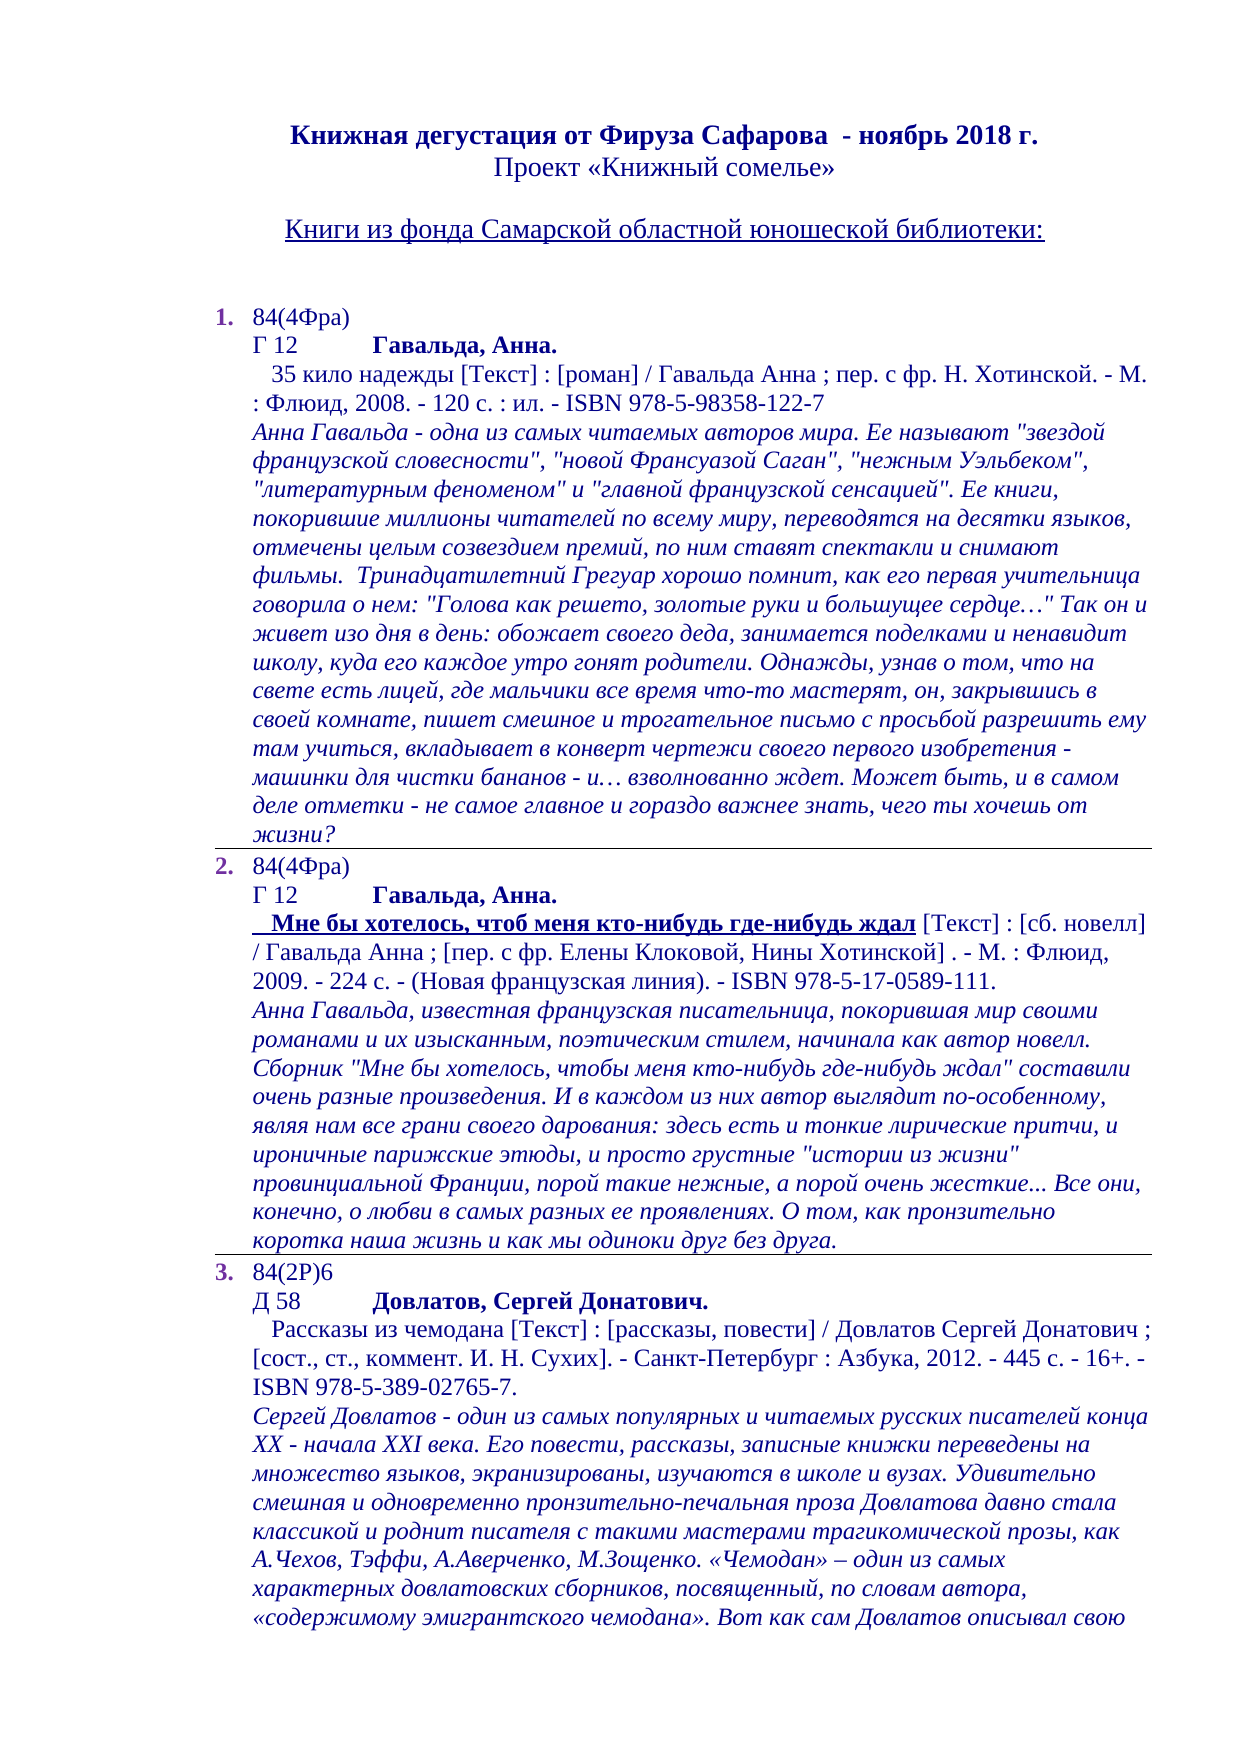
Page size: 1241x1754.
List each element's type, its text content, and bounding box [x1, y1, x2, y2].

list 84(4Фра) Г 12 Гавальда, Анна. Мне бы хотелось, чтоб меня кто-нибудь где-нибудь ждал [Текст] : [сб. новелл] / Гавальда Анна ; [пер. с фр. Елены Клоковой, Нины Хотинской] . - М. : Флюид, 2009. - 224 с. - (Новая французская линия). - ISBN 978-5-17-0589-111. Анна Гавальда, известная французская писательница, покорившая мир своими романами и их изысканным, поэтическим стилем, начинала как автор новелл. Сборник "Мне бы хотелось, чтобы меня кто-нибудь где-нибудь ждал" составили очень разные произведения. И в каждом из них автор выглядит по-особенному, являя нам все грани своего дарования: здесь есть и тонкие лирические притчи, и ироничные парижские этюды, и просто грустные "истории из жизни" провинциальной Франции, порой такие нежные, а порой очень жесткие... Все они, конечно, о любви в самых разных ее проявлениях. О том, как пронзительно коротка наша жизнь и как мы одиноки друг без друга. [215, 849, 1152, 1254]
text Книги из фонда Самарской областной юношеской библиотеки: [177, 212, 1152, 272]
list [215, 1255, 1152, 1631]
text Книжная дегустация от Фируза Сафарова - ноябрь 2018 г. Проект «Книжный сомелье» [177, 118, 1152, 183]
list 84(4Фра) Г 12 Гавальда, Анна. 35 кило надежды [Текст] : [роман] / Гавальда Анна ; пер. с фр. Н. Хотинской. - М. : Флюид, 2008. - 120 с. : ил. - ISBN 978-5-98358-122-7 Анна Гавальда - одна из самых читаемых авторов мира. Ее называют "звездой французской словесности", "новой Франсуазой Саган", "нежным Уэльбеком", "литературным феноменом" и "главной французской сенсацией". Ее книги, покорившие миллионы читателей по всему миру, переводятся на десятки языков, отмечены целым созвездием премий, по ним ставят спектакли и снимают фильмы. Тринадцатилетний Грегуар хорошо помнит, как его первая учительница говорила о нем: "Голова как решето, золотые руки и большущее сердце…" Так он и живет изо дня в день: обожает своего деда, занимается поделками и ненавидит школу, куда его каждое утро гонят родители. Однажды, узнав о том, что на свете есть лицей, где мальчики все время что-то мастерят, он, закрывшись в своей комнате, пишет смешное и трогательное письмо с просьбой разрешить ему там учиться, вкладывает в конверт чертежи своего первого изобретения - машинки для чистки бананов - и… взволнованно ждет. Может быть, и в самом деле отметки - не самое главное и гораздо важнее знать, чего ты хочешь от жизни? [215, 302, 1152, 848]
